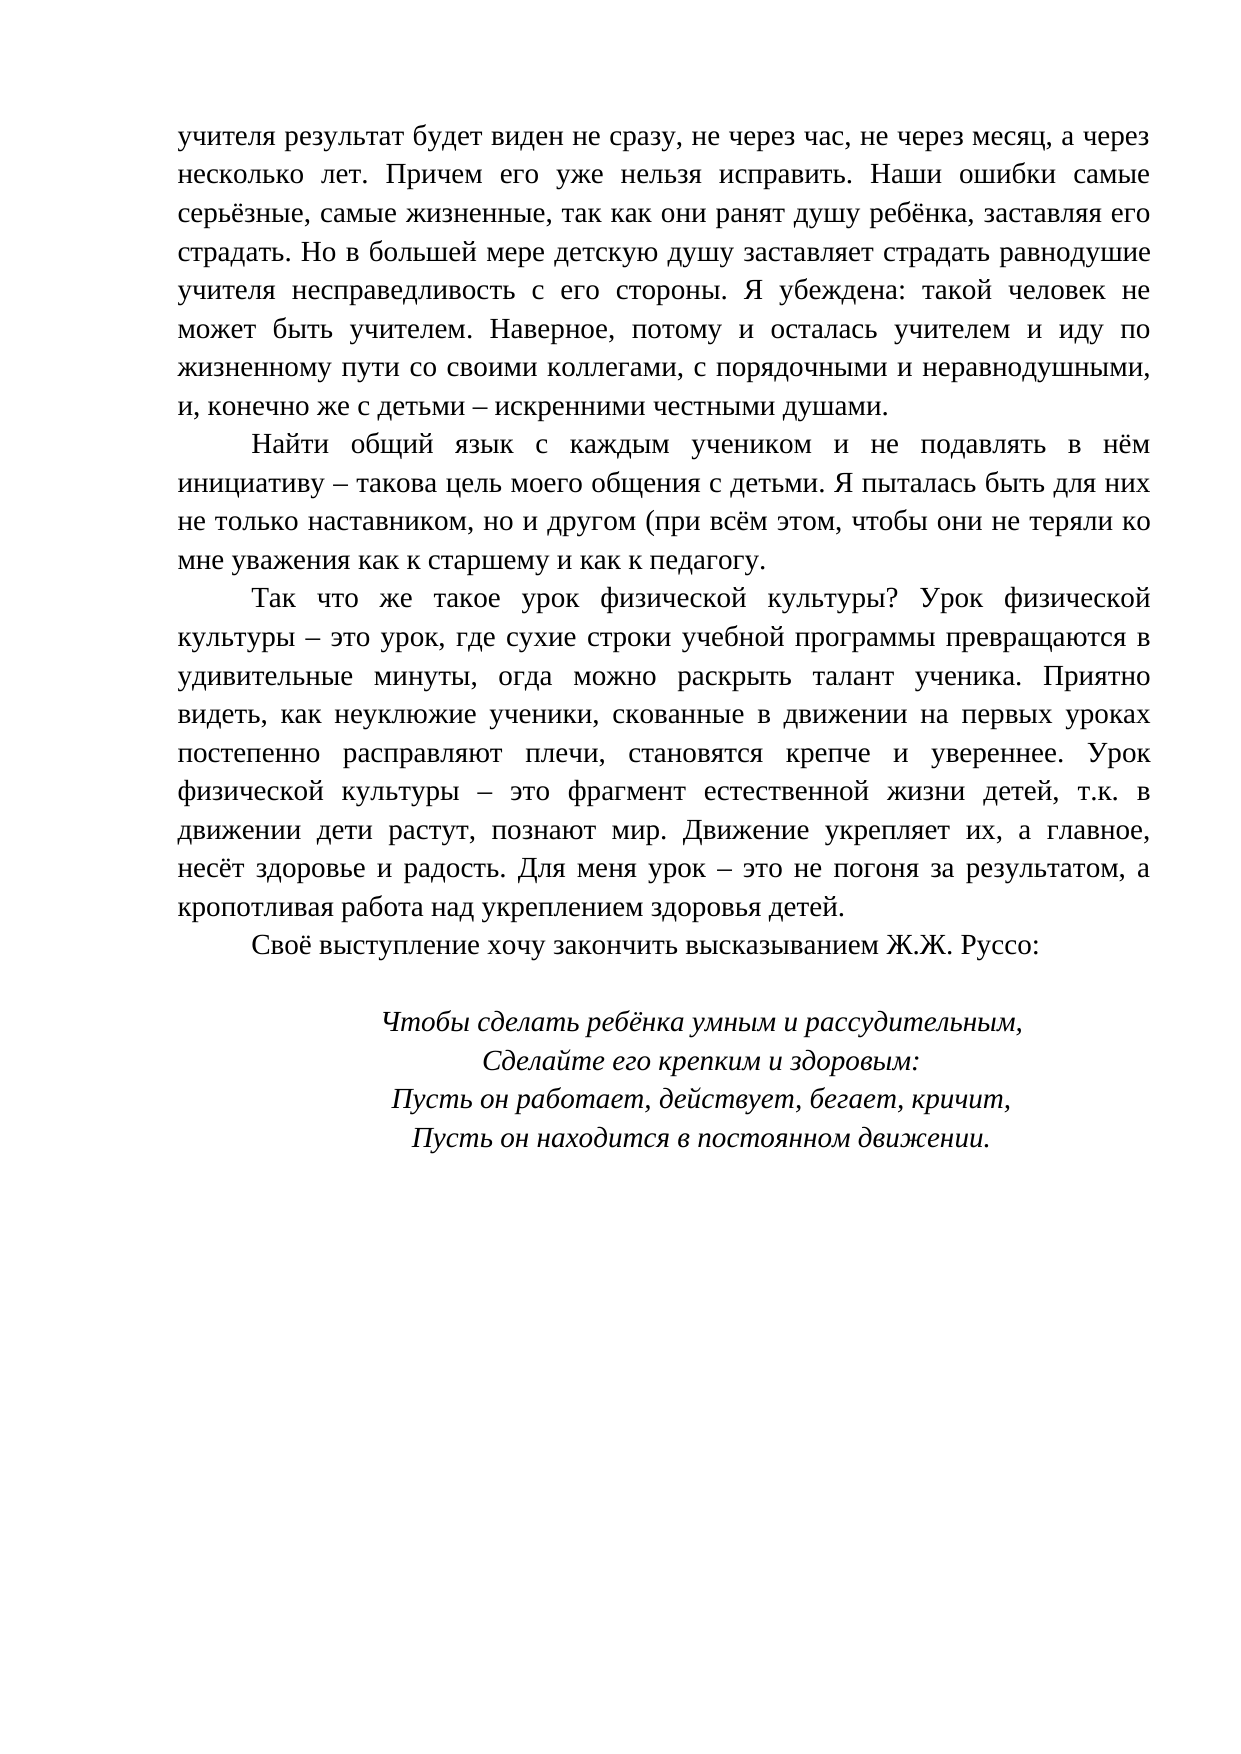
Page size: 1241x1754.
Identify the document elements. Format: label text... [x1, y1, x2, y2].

text Чтобы сделать ребёнка умным и рассудительным, [177, 1004, 1152, 1038]
text Пусть он находится в постоянном движении. [177, 1120, 1152, 1154]
text Так что же такое урок физической культуры? Урок физической культуры – это урок, где сухие строки учебной программы превращаются в удивительные минуты, огда можно раскрыть талант ученика. Приятно видеть, как неуклюжие ученики, скованные в движении на первых уроках постепенно расправляют плечи, становятся крепче и увереннее. Урок физической культуры – это фрагмент естественной жизни детей, т.к. в движении дети растут, познают мир. Движение укрепляет их, а главное, несёт здоровье и радость. Для меня урок – это не погоня за результатом, а кропотливая работа над укреплением здоровья детей. [177, 581, 1152, 922]
text Найти общий язык с каждым учеником и не подавлять в нём инициативу – такова цель моего общения с детьми. Я пыталась быть для них не только наставником, но и другом (при всём этом, чтобы они не теряли ко мне уважения как к старшему и как к педагогу. [177, 426, 1152, 576]
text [177, 118, 1152, 421]
text Пусть он работает, действует, бегает, кричит, [177, 1082, 1152, 1115]
text Своё выступление хочу закончить высказыванием Ж.Ж. Руссо: [177, 927, 1152, 961]
text Сделайте его крепким и здоровым: [177, 1043, 1152, 1077]
